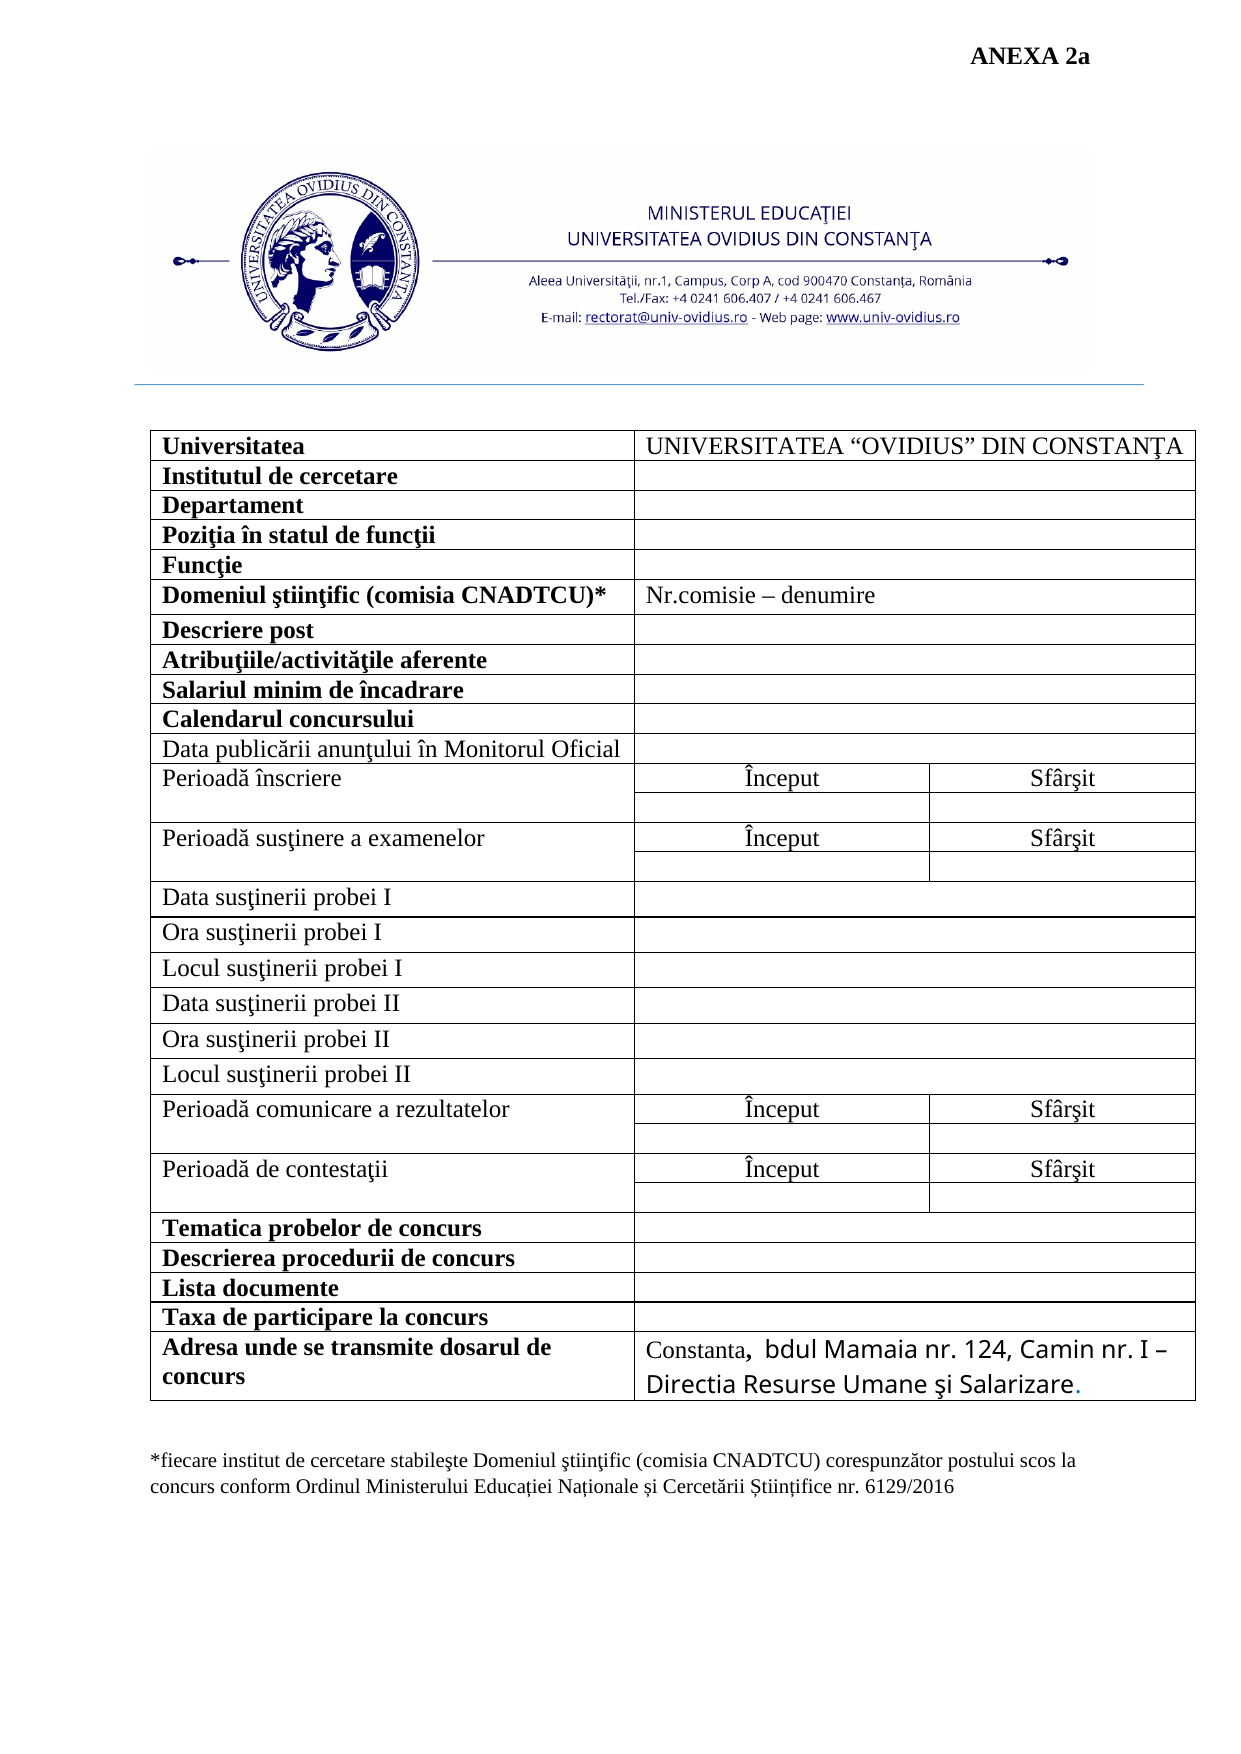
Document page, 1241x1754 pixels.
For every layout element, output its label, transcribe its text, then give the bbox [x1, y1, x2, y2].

table_cell [635, 704, 1195, 733]
table_cell Nr.comisie – denumire [635, 580, 1195, 614]
table_header UNIVERSITATEA “OVIDIUS” DIN CONSTANŢA [635, 431, 1195, 460]
table_cell [635, 1024, 1195, 1058]
table_cell [635, 988, 1195, 1023]
table_cell Început [635, 1154, 929, 1182]
table_cell Poziţia în statul de funcţii [151, 520, 634, 549]
table_cell [635, 918, 1195, 952]
table_cell [635, 675, 1195, 703]
table_cell Perioadă susţinere a examenelor [151, 823, 634, 881]
table_cell [930, 852, 1195, 881]
table_cell Salariul minim de încadrare [151, 675, 634, 703]
table_cell [635, 645, 1195, 674]
table_cell Perioadă de contestaţii [151, 1154, 634, 1212]
table_cell Calendarul concursului [151, 704, 634, 733]
table_cell Funcţie [151, 550, 634, 579]
table_cell Descriere post [151, 615, 634, 644]
table_cell Data susţinerii probei II [151, 988, 634, 1023]
table_header Universitatea [151, 431, 634, 460]
table_cell [635, 852, 929, 881]
table_cell Început [635, 764, 929, 792]
table_cell [635, 550, 1195, 579]
table_cell Ora susţinerii probei I [151, 918, 634, 952]
table_cell Data publicării anunţului în Monitorul Oficial [151, 734, 634, 762]
table_cell [635, 491, 1195, 519]
table_cell [635, 520, 1195, 549]
table_cell [635, 793, 929, 822]
text *fiecare institut de cercetare stabileşte Domeniul ştiinţific (comisia CNADTCU) corespunzător postului scos la concurs conform Ordinul Ministerului Educației Naționale și Cercetării Științifice nr. 6129/2016 [150, 1448, 1090, 1498]
table_cell Constanta, bdul Mamaia nr. 124, Camin nr. I – Directia Resurse Umane şi Salarizare. [635, 1332, 1195, 1400]
table_cell [635, 1243, 1195, 1272]
picture [150, 150, 1091, 373]
table_cell Sfârşit [930, 823, 1195, 851]
table_cell Data susţinerii probei I [151, 882, 634, 916]
table_cell Ora susţinerii probei II [151, 1024, 634, 1058]
table_cell Tematica probelor de concurs [151, 1213, 634, 1242]
table_cell Perioadă comunicare a rezultatelor [151, 1095, 634, 1153]
table_cell [635, 1213, 1195, 1242]
table_cell [635, 734, 1195, 762]
table_cell Început [635, 823, 929, 851]
table_cell Perioadă înscriere [151, 764, 634, 822]
table_cell [635, 882, 1195, 916]
table_cell [635, 1059, 1195, 1093]
table_cell Atribuţiile/activităţile aferente [151, 645, 634, 674]
table_cell [635, 615, 1195, 644]
table_cell [635, 953, 1195, 987]
table_cell [635, 1124, 929, 1153]
table_cell [635, 461, 1195, 489]
table_cell [635, 1183, 929, 1212]
table_cell Taxa de participare la concurs [151, 1303, 634, 1331]
table_cell Departament [151, 491, 634, 519]
table_cell Domeniul ştiinţific (comisia CNADTCU)* [151, 580, 634, 614]
table_cell Început [635, 1095, 929, 1123]
table_cell Lista documente [151, 1273, 634, 1301]
table_cell Descrierea procedurii de concurs [151, 1243, 634, 1272]
table_cell [930, 1124, 1195, 1153]
table_cell [635, 1273, 1195, 1301]
table_cell Locul susţinerii probei II [151, 1059, 634, 1093]
table_cell Sfârşit [930, 1095, 1195, 1123]
table_cell Sfârşit Sfârşit [930, 764, 1195, 792]
table_cell Locul susţinerii probei I [151, 953, 634, 987]
table_cell [930, 1183, 1195, 1212]
table_cell [930, 793, 1195, 822]
table_cell Sfârşit [930, 1154, 1195, 1182]
table_cell Institutul de cercetare [151, 461, 634, 489]
table_cell [635, 1303, 1195, 1331]
table_cell Adresa unde se transmite dosarul de concurs [151, 1332, 634, 1400]
